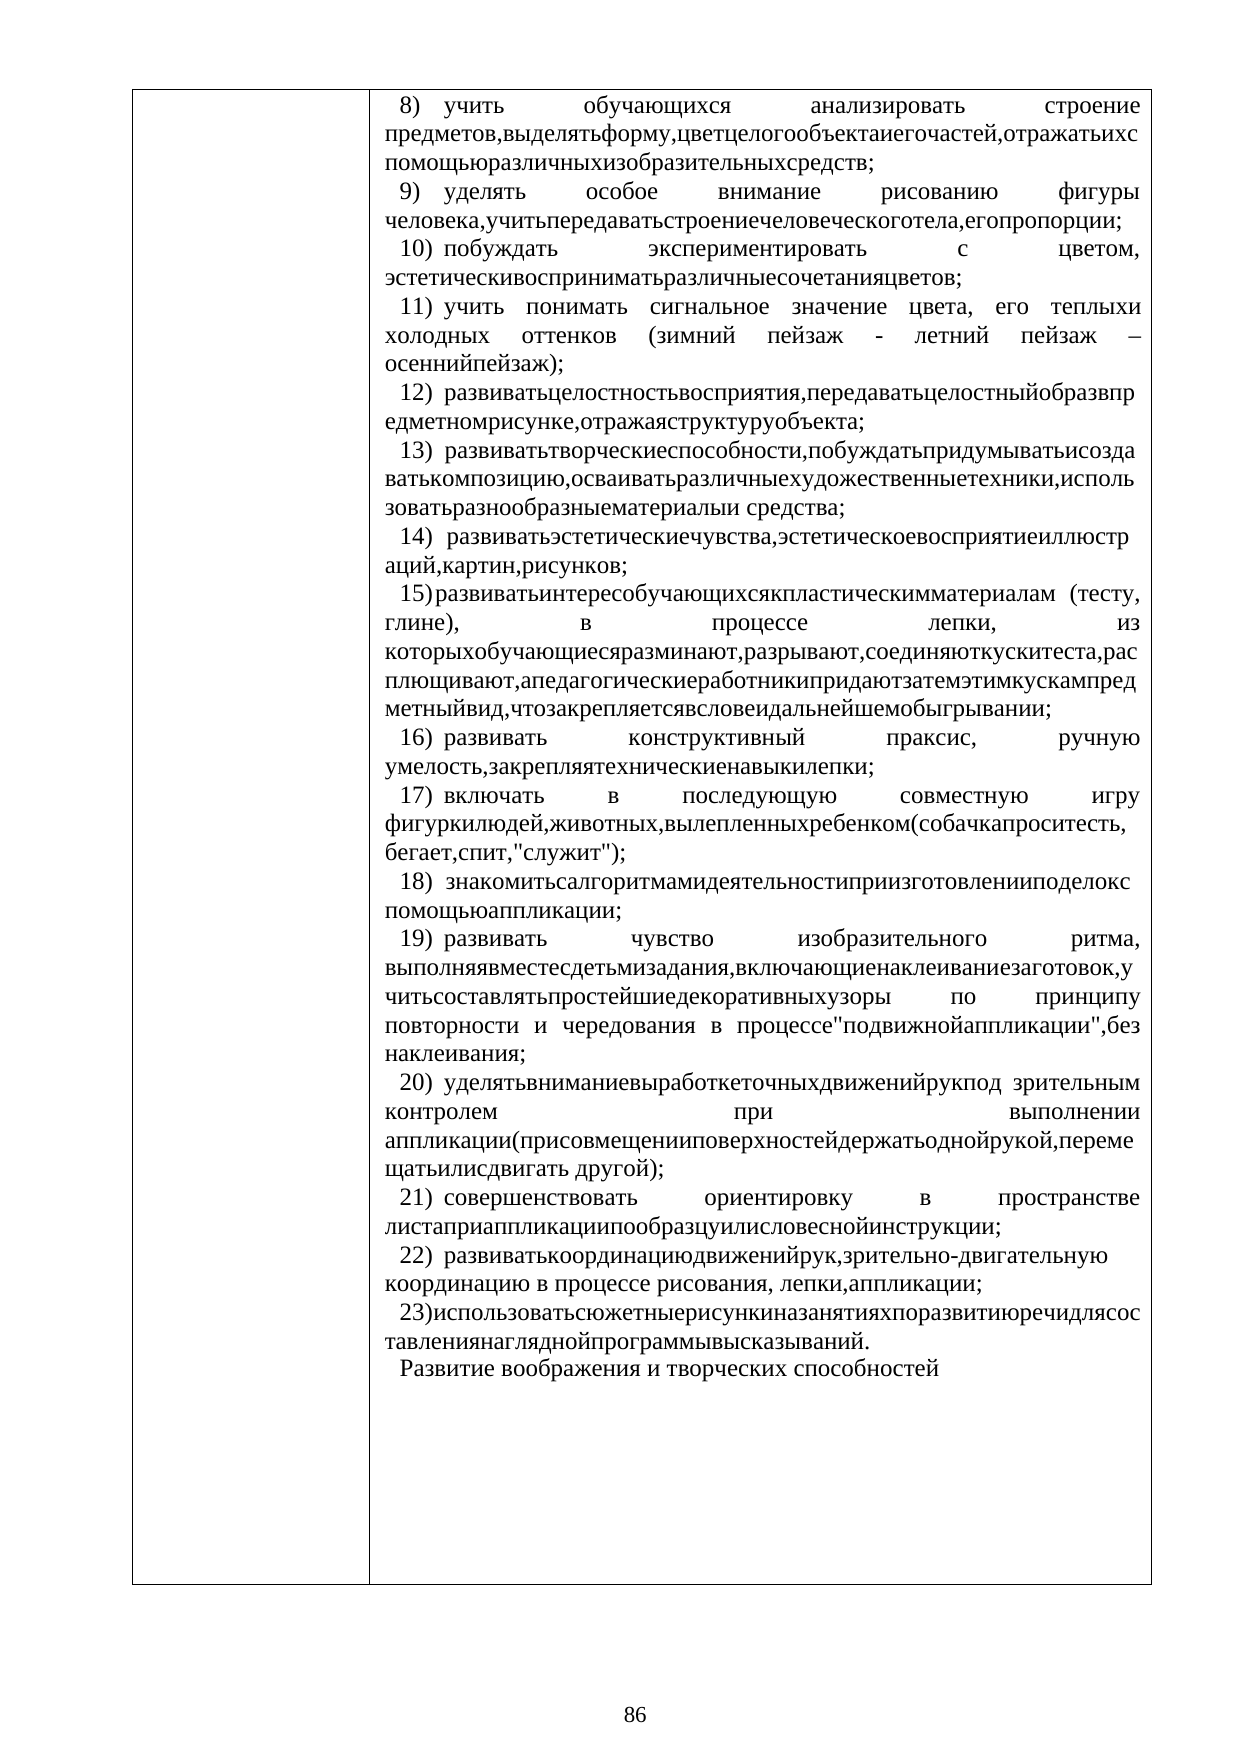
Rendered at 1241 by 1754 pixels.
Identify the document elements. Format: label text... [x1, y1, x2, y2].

table_cell учить обучающихся анализировать строение предметов,выделятьформу,цветцелогообъектаиегочастей,отражатьихспомощьюразличныхизобразительныхсредств; уделять особое внимание рисованию фигуры человека,учитьпередаватьстроениечеловеческоготела,егопропорции; побуждать экспериментировать с цветом, эстетическивосприниматьразличныесочетанияцветов; учить понимать сигнальное значение цвета, его теплыхи холодных оттенков (зимний пейзаж - летний пейзаж –осеннийпейзаж); развиватьцелостностьвосприятия,передаватьцелостныйобразвпредметномрисунке,отражаяструктуруобъекта; развиватьтворческиеспособности,побуждатьпридумыватьисоздаватькомпозицию,осваиватьразличныехудожественныетехники,использоватьразнообразныематериалыи средства; развиватьэстетическиечувства,эстетическоевосприятиеиллюстраций,картин,рисунков; развиватьинтересобучающихсякпластическимматериалам (тесту, глине), в процессе лепки, из которыхобучающиесяразминают,разрывают,соединяюткускитеста,расплющивают,апедагогическиеработникипридаютзатемэтимкускампредметныйвид,чтозакрепляетсявсловеидальнейшемобыгрывании; развивать конструктивный праксис, ручную умелость,закрепляятехническиенавыкилепки; включать в последующую совместную игру фигуркилюдей,животных,вылепленныхребенком(собачкапроситесть, бегает,спит,"служит"); знакомитьсалгоритмамидеятельностиприизготовленииподелокспомощьюаппликации; развивать чувство изобразительного ритма, выполняявместесдетьмизадания,включающиенаклеиваниезаготовок,учитьсоставлятьпростейшиедекоративныхузоры по принципу повторности и чередования в процессе"подвижнойаппликации",без наклеивания; уделятьвниманиевыработкеточныхдвиженийрукпод зрительным контролем при выполнении аппликации(присовмещенииповерхностейдержатьоднойрукой,перемещатьилисдвигать другой); совершенствовать ориентировку в пространстве листаприаппликациипообразцуилисловеснойинструкции; развиватькоординациюдвиженийрук,зрительно-двигательную координацию в процессе рисования, лепки,аппликации; использоватьсюжетныерисункиназанятияхпоразвитиюречидлясоставлениянагляднойпрограммывысказываний. Развитие воображения и творческих способностей [370, 90, 1151, 1584]
table_cell [133, 90, 369, 1584]
